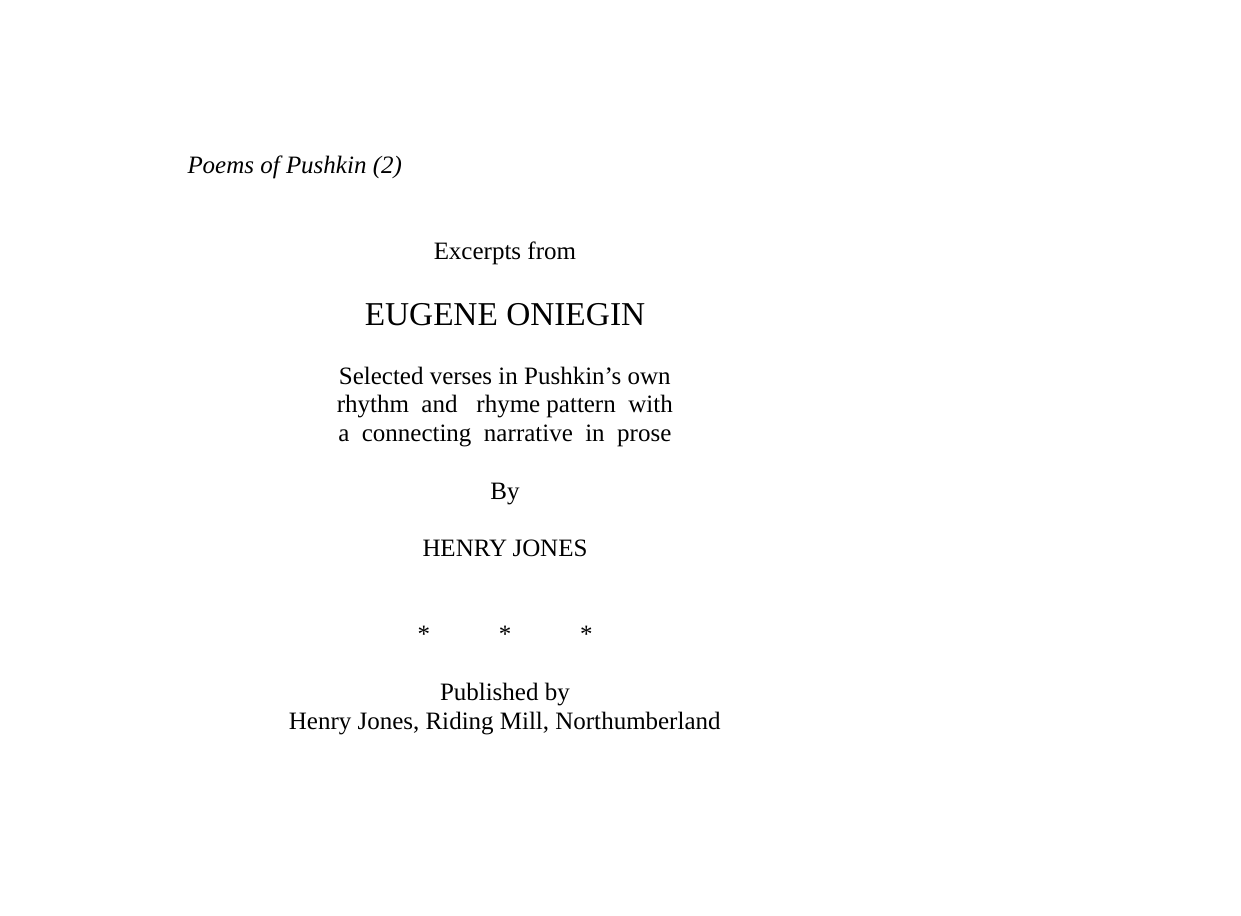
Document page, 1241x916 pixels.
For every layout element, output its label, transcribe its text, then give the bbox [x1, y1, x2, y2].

text Excerpts from [187, 236, 822, 265]
text * * * [187, 619, 822, 648]
text Henry Jones, Riding Mill, Northumberland [187, 706, 822, 734]
text EUGENE ONIEGIN [187, 294, 822, 332]
text a connecting narrative in prose [187, 418, 822, 447]
text By [187, 476, 822, 504]
text Selected verses in Pushkin’s own [187, 361, 822, 389]
text rhythm and rhyme pattern with [187, 389, 822, 418]
text Poems of Pushkin (2) [187, 150, 822, 179]
text HENRY JONES [187, 533, 822, 562]
text Published by [187, 677, 822, 706]
